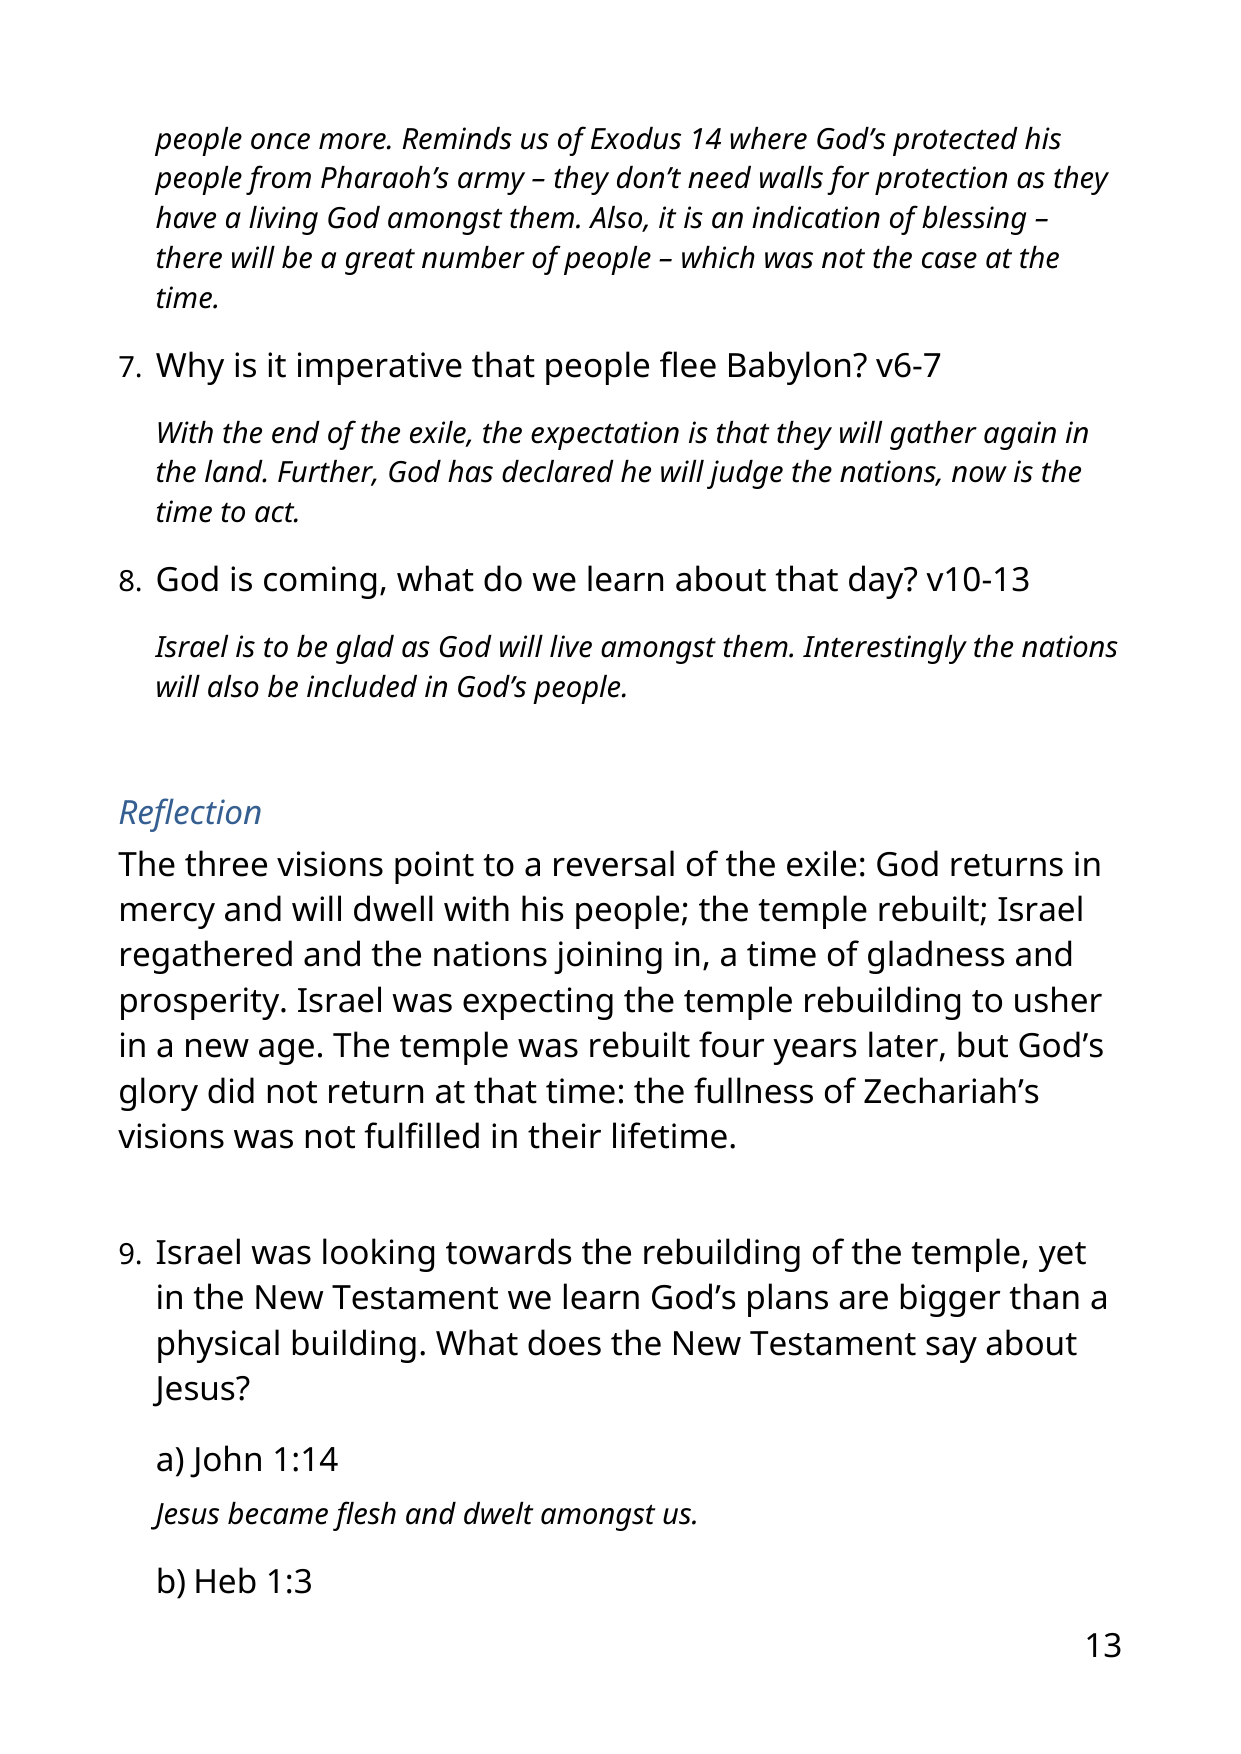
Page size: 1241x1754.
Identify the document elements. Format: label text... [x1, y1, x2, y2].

list Heb 1:3 [156, 1558, 1122, 1603]
text God is coming, what do we learn about that day? v10-13 [118, 556, 1122, 601]
list John 1:14 [156, 1435, 1122, 1481]
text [155, 118, 1122, 317]
text Israel is to be glad as God will live amongst them. Interestingly the nations will also be included in God’s people. [155, 626, 1122, 706]
text With the end of the exile, the expectation is that they will gather again in the land. Further, God has declared he will judge the nations, now is the time to act. [155, 412, 1122, 531]
text Jesus became flesh and dwelt amongst us. [155, 1493, 1122, 1533]
subtitle Reflection [118, 789, 1122, 834]
text Israel was looking towards the rebuilding of the temple, yet in the New Testament we learn God’s plans are bigger than a physical building. What does the New Testament say about Jesus? [118, 1229, 1122, 1410]
text The three visions point to a reversal of the exile: God returns in mercy and will dwell with his people; the temple rebuilt; Israel regathered and the nations joining in, a time of gladness and prosperity. Israel was expecting the temple rebuilding to usher in a new age. The temple was rebuilt four years later, but God’s glory did not return at that time: the fullness of Zechariah’s visions was not fulfilled in their lifetime. [118, 840, 1122, 1158]
list Why is it imperative that people flee Babylon? v6-7 [118, 342, 1122, 387]
